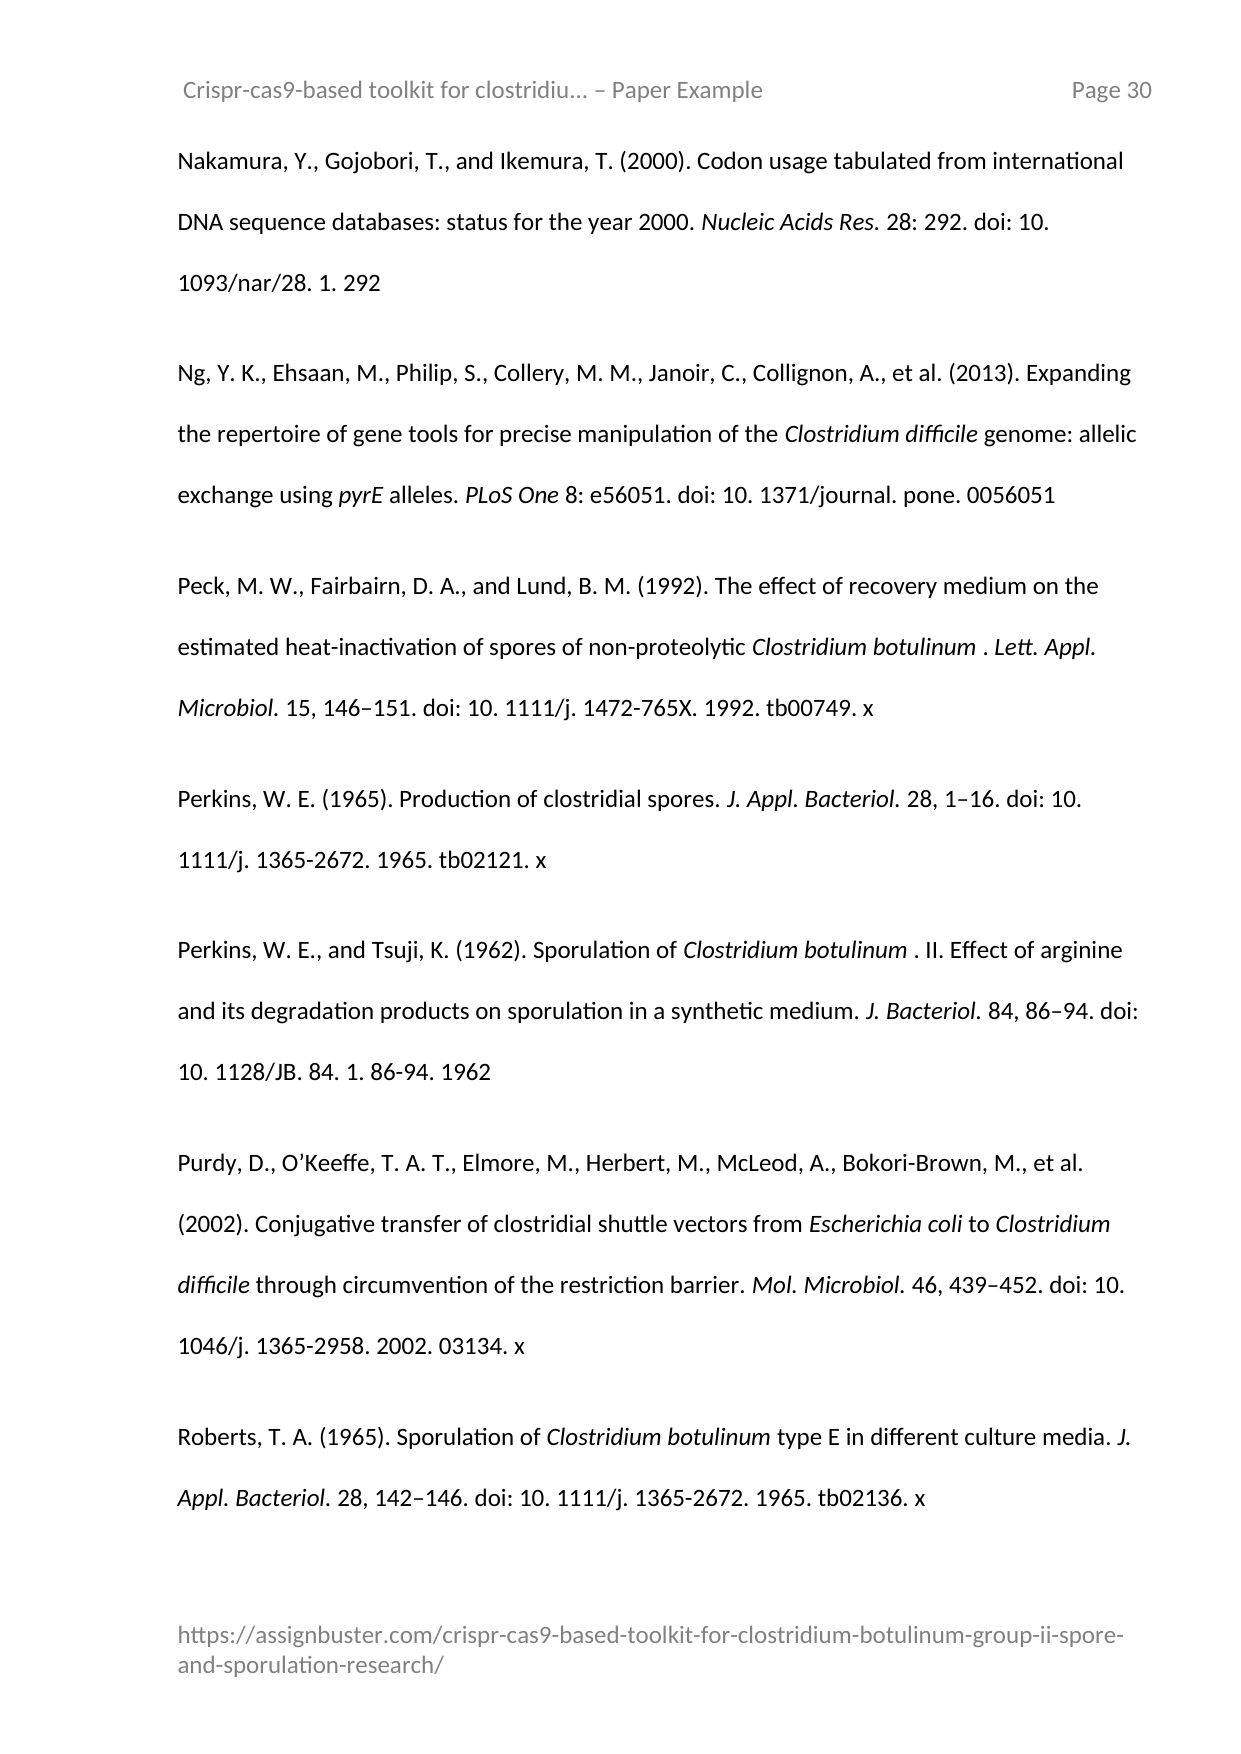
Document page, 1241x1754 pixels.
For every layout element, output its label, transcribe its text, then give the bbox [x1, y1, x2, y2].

text Nakamura, Y., Gojobori, T., and Ikemura, T. (2000). Codon usage tabulated from international DNA sequence databases: status for the year 2000. Nucleic Acids Res. 28: 292. doi: 10. 1093/nar/28. 1. 292 [177, 145, 1152, 298]
text Purdy, D., O’Keeffe, T. A. T., Elmore, M., Herbert, M., McLeod, A., Bokori-Brown, M., et al. (2002). Conjugative transfer of clostridial shuttle vectors from Escherichia coli to Clostridium difficile through circumvention of the restriction barrier. Mol. Microbiol. 46, 439–452. doi: 10. 1046/j. 1365-2958. 2002. 03134. x [177, 1147, 1152, 1361]
text Peck, M. W., Fairbairn, D. A., and Lund, B. M. (1992). The effect of recovery medium on the estimated heat-inactivation of spores of non-proteolytic Clostridium botulinum . Lett. Appl. Microbiol. 15, 146–151. doi: 10. 1111/j. 1472-765X. 1992. tb00749. x [177, 570, 1152, 723]
text Perkins, W. E. (1965). Production of clostridial spores. J. Appl. Bacteriol. 28, 1–16. doi: 10. 1111/j. 1365-2672. 1965. tb02121. x [177, 783, 1152, 874]
text Roberts, T. A. (1965). Sporulation of Clostridium botulinum type E in different culture media. J. Appl. Bacteriol. 28, 142–146. doi: 10. 1111/j. 1365-2672. 1965. tb02136. x [177, 1421, 1152, 1512]
text Perkins, W. E., and Tsuji, K. (1962). Sporulation of Clostridium botulinum . II. Effect of arginine and its degradation products on sporulation in a synthetic medium. J. Bacteriol. 84, 86–94. doi: 10. 1128/JB. 84. 1. 86-94. 1962 [177, 934, 1152, 1087]
text Ng, Y. K., Ehsaan, M., Philip, S., Collery, M. M., Janoir, C., Collignon, A., et al. (2013). Expanding the repertoire of gene tools for precise manipulation of the Clostridium difficile genome: allelic exchange using pyrE alleles. PLoS One 8: e56051. doi: 10. 1371/journal. pone. 0056051 [177, 358, 1152, 510]
